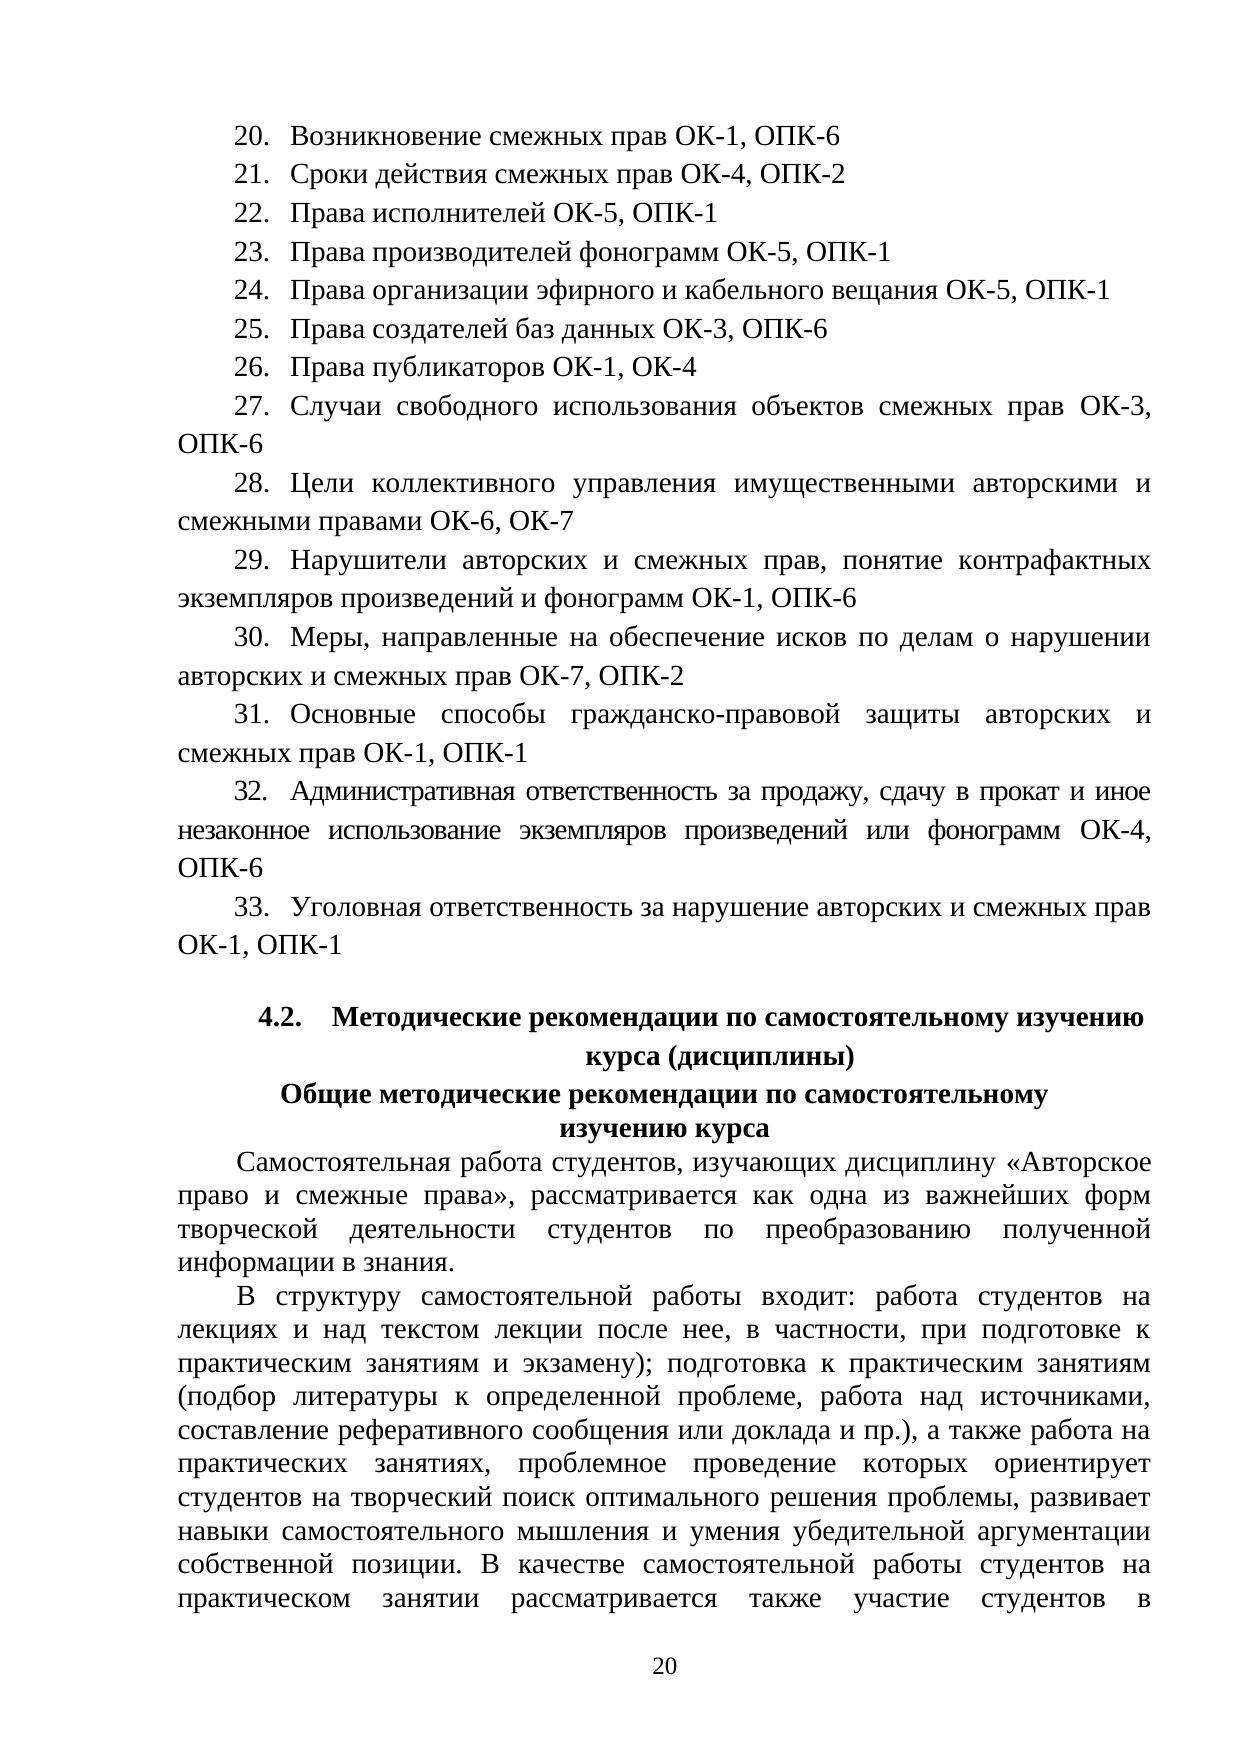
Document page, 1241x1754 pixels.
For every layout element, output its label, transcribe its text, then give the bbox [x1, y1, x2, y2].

text изучению курса [177, 1110, 1152, 1144]
list Методические рекомендации по самостоятельному изучению курса (дисциплины) [251, 999, 1152, 1072]
list Меры, направленные на обеспечение исков по делам о нарушении авторских и смежных прав ОК-7, ОПК-2 [177, 619, 1152, 691]
list Права организации эфирного и кабельного вещания ОК-5, ОПК-1 [177, 272, 1152, 306]
list Права исполнителей ОК-5, ОПК-1 [177, 195, 1152, 229]
list Права публикаторов ОК-1, ОК-4 [177, 349, 1152, 383]
list Права создателей баз данных ОК-3, ОПК-6 [177, 311, 1152, 344]
list Сроки действия смежных прав ОК-4, ОПК-2 [177, 157, 1152, 190]
list Возникновение смежных прав ОК-1, ОПК-6 [177, 118, 1152, 152]
text Общие методические рекомендации по самостоятельному [177, 1077, 1152, 1110]
text Самостоятельная работа студентов, изучающих дисциплину «Авторское право и смежные права», рассматривается как одна из важнейших форм творческой деятельности студентов по преобразованию полученной информации в знания. [177, 1144, 1152, 1278]
list Основные способы гражданско-правовой защиты авторских и смежных прав ОК-1, ОПК-1 [177, 696, 1152, 768]
list Права производителей фонограмм ОК-5, ОПК-1 [177, 234, 1152, 267]
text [177, 1278, 1152, 1613]
list Случаи свободного использования объектов смежных прав ОК-3, ОПК-6 [177, 388, 1152, 460]
list Цели коллективного управления имущественными авторскими и смежными правами ОК-6, ОК-7 [177, 465, 1152, 537]
list Уголовная ответственность за нарушение авторских и смежных прав ОК-1, ОПК-1 [177, 889, 1152, 961]
list Нарушители авторских и смежных прав, понятие контрафактных экземпляров произведений и фонограмм ОК-1, ОПК-6 [177, 542, 1152, 614]
list Административная ответственность за продажу, сдачу в прокат и иное незаконное использование экземпляров произведений или фонограмм ОК-4, ОПК-6 [177, 773, 1152, 884]
